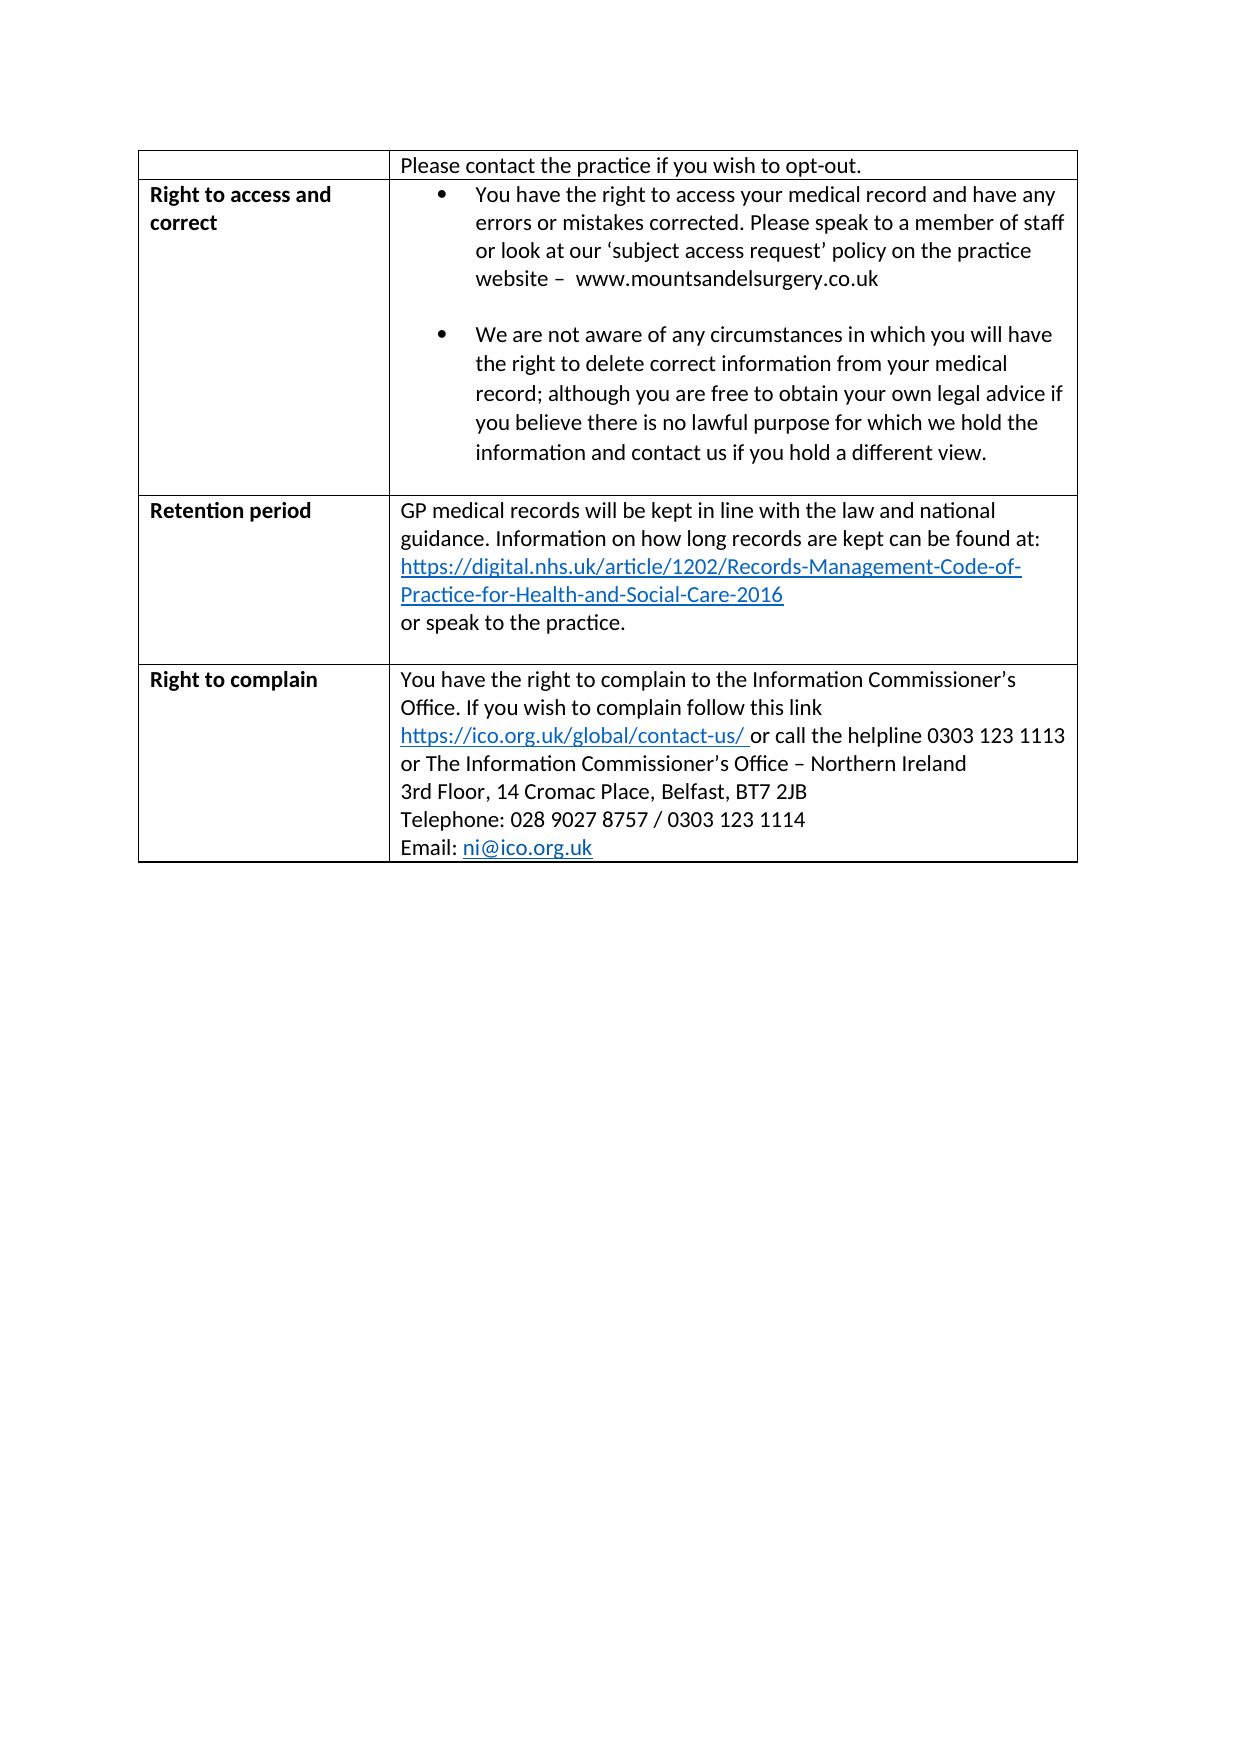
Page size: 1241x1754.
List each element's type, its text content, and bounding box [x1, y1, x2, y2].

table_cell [139, 151, 389, 179]
table_cell Retention period [139, 496, 389, 664]
table_cell You have the right to access your medical record and have any errors or mistakes corrected. Please speak to a member of staff or look at our ‘subject access request’ policy on the practice website – www.mountsandelsurgery.co.uk We are not aware of any circumstances in which you will have the right to delete correct information from your medical record; although you are free to obtain your own legal advice if you believe there is no lawful purpose for which we hold the information and contact us if you hold a different view. [390, 180, 1077, 495]
table_cell Right to access and correct [139, 180, 389, 495]
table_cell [390, 151, 1077, 179]
table_cell You have the right to complain to the Information Commissioner’s Office. If you wish to complain follow this link https://ico.org.uk/global/contact-us/ or call the helpline 0303 123 1113 or The Information Commissioner’s Office – Northern Ireland 3rd Floor, 14 Cromac Place, Belfast, BT7 2JB Telephone: 028 9027 8757 / 0303 123 1114 Email: ni@ico.org.uk [390, 665, 1077, 861]
table_cell Right to complain [139, 665, 389, 861]
table_cell GP medical records will be kept in line with the law and national guidance. Information on how long records are kept can be found at: https://digital.nhs.uk/article/1202/Records-Management-Code-of-Practice-for-Health-and-Social-Care-2016 or speak to the practice. [390, 496, 1077, 664]
